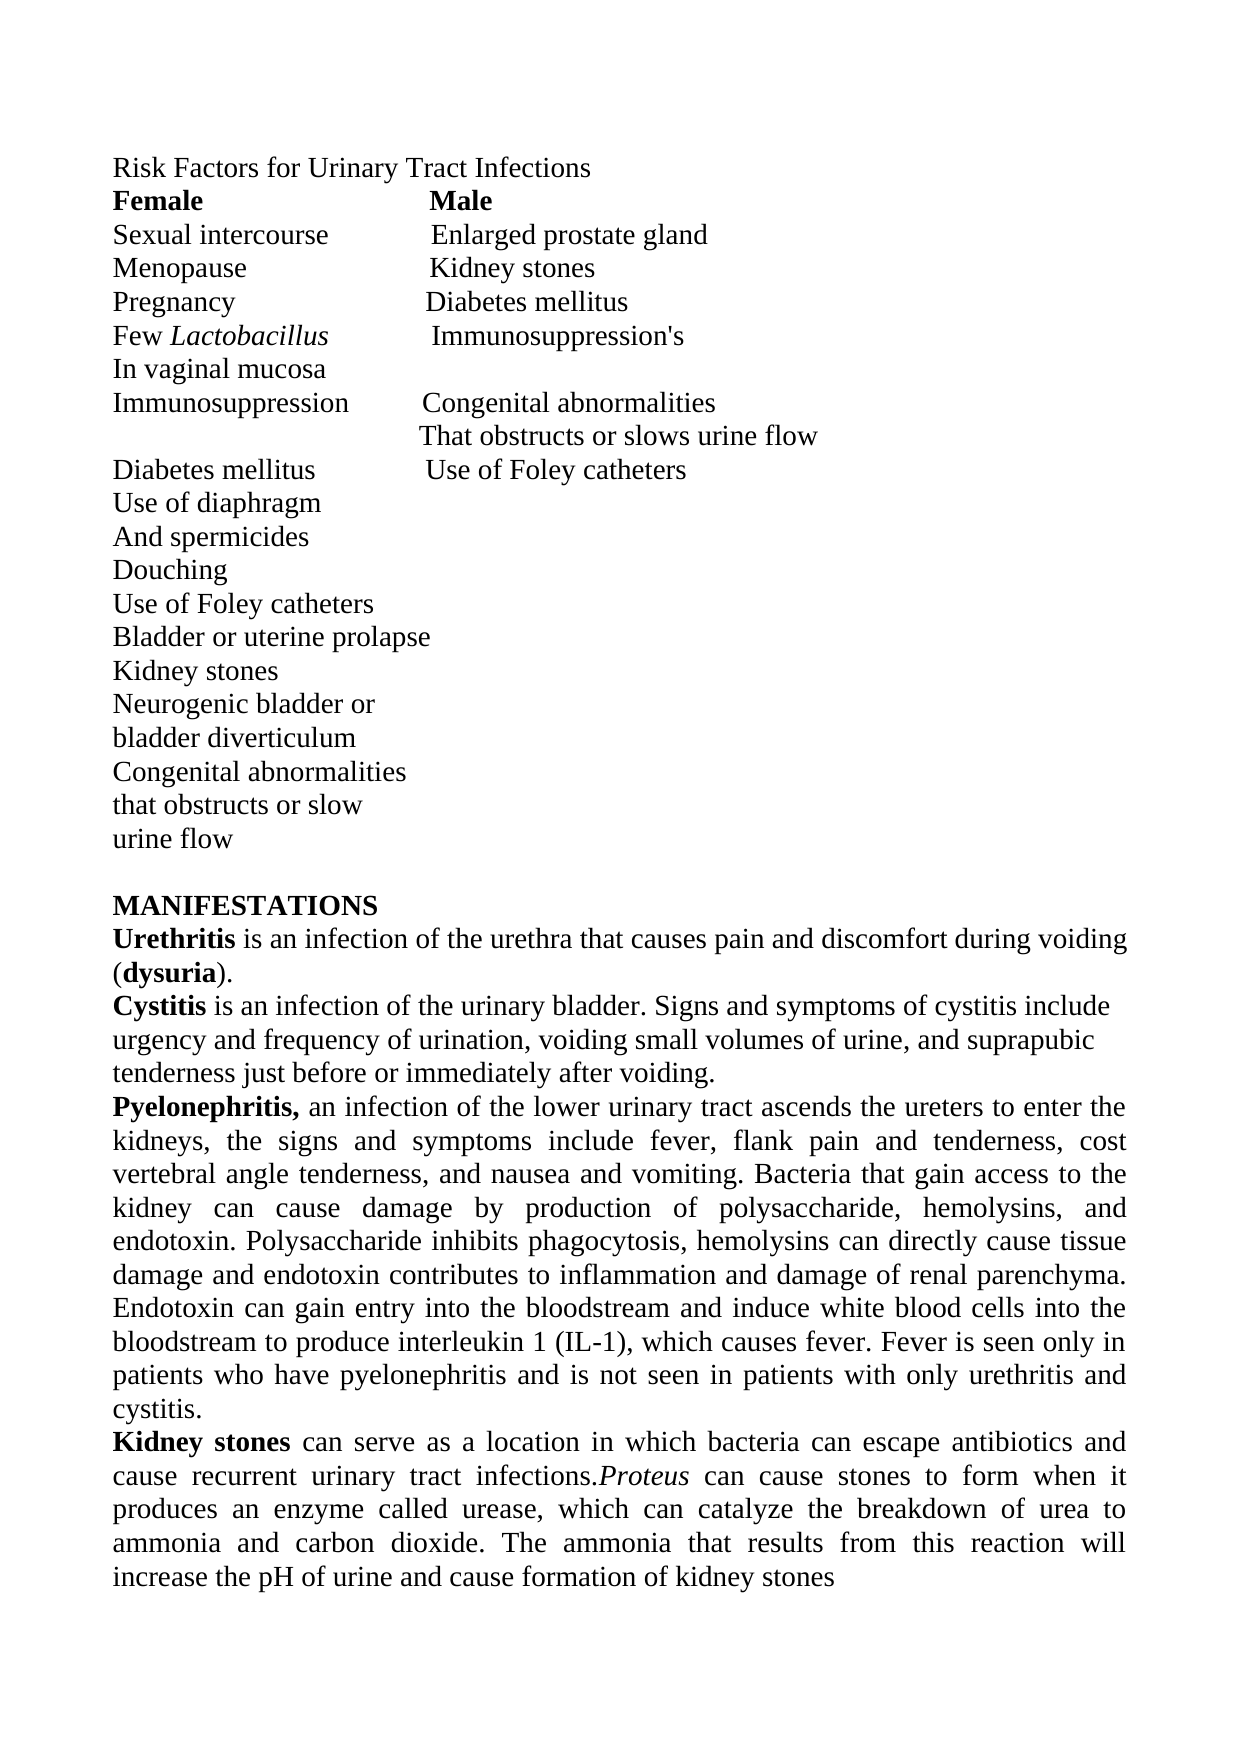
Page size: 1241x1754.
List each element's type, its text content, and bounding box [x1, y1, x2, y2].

text Bladder or uterine prolapse [112, 619, 1128, 653]
text Use of Foley catheters [112, 586, 1128, 619]
text Kidney stones [112, 653, 1128, 687]
text urine flow [112, 821, 1128, 854]
text Pyelonephritis, an infection of the lower urinary tract ascends the ureters to enter the kidneys, the signs and symptoms include fever, flank pain and tenderness, cost vertebral angle tenderness, and nausea and vomiting. Bacteria that gain access to the kidney can cause damage by production of polysaccharide, hemolysins, and endotoxin. Polysaccharide inhibits phagocytosis, hemolysins can directly cause tissue damage and endotoxin contributes to inflammation and damage of renal parenchyma. Endotoxin can gain entry into the bloodstream and induce white blood cells into the bloodstream to produce interleukin 1 (IL-1), which causes fever. Fever is seen only in patients who have pyelonephritis and is not seen in patients with only urethritis and cystitis. [112, 1089, 1128, 1424]
text Kidney stones can serve as a location in which bacteria can escape antibiotics and cause recurrent urinary tract infections.Proteus can cause stones to form when it produces an enzyme called urease, which can catalyze the breakdown of urea to ammonia and carbon dioxide. The ammonia that results from this reaction will increase the pH of urine and cause formation of kidney stones [112, 1424, 1128, 1592]
text Sexual intercourse Enlarged prostate gland [112, 217, 1128, 251]
text Risk Factors for Urinary Tract Infections [112, 150, 1128, 183]
text that obstructs or slow [112, 787, 1128, 821]
text Urethritis is an infection of the urethra that causes pain and discomfort during voiding (dysuria). [112, 921, 1128, 988]
text And spermicides [112, 519, 1128, 552]
text Neurogenic bladder or [112, 687, 1128, 720]
text MANIFESTATIONS [112, 888, 1128, 921]
text Pregnancy Diabetes mellitus [112, 284, 1128, 318]
text Menopause Kidney stones [112, 251, 1128, 284]
text Immunosuppression Congenital abnormalities [112, 385, 1128, 418]
text Female Male [112, 183, 1128, 217]
text bladder diverticulum [112, 720, 1128, 754]
text Few Lactobacillus Immunosuppression's [112, 318, 1128, 351]
text Cystitis is an infection of the urinary bladder. Signs and symptoms of cystitis include urgency and frequency of urination, voiding small volumes of urine, and suprapubic tenderness just before or immediately after voiding. [112, 988, 1128, 1089]
text Diabetes mellitus Use of Foley catheters [112, 452, 1128, 485]
text Douching [112, 552, 1128, 586]
text That obstructs or slows urine flow [112, 418, 1128, 452]
text In vaginal mucosa [112, 351, 1128, 385]
text Use of diaphragm [112, 485, 1128, 519]
text Congenital abnormalities [112, 754, 1128, 787]
